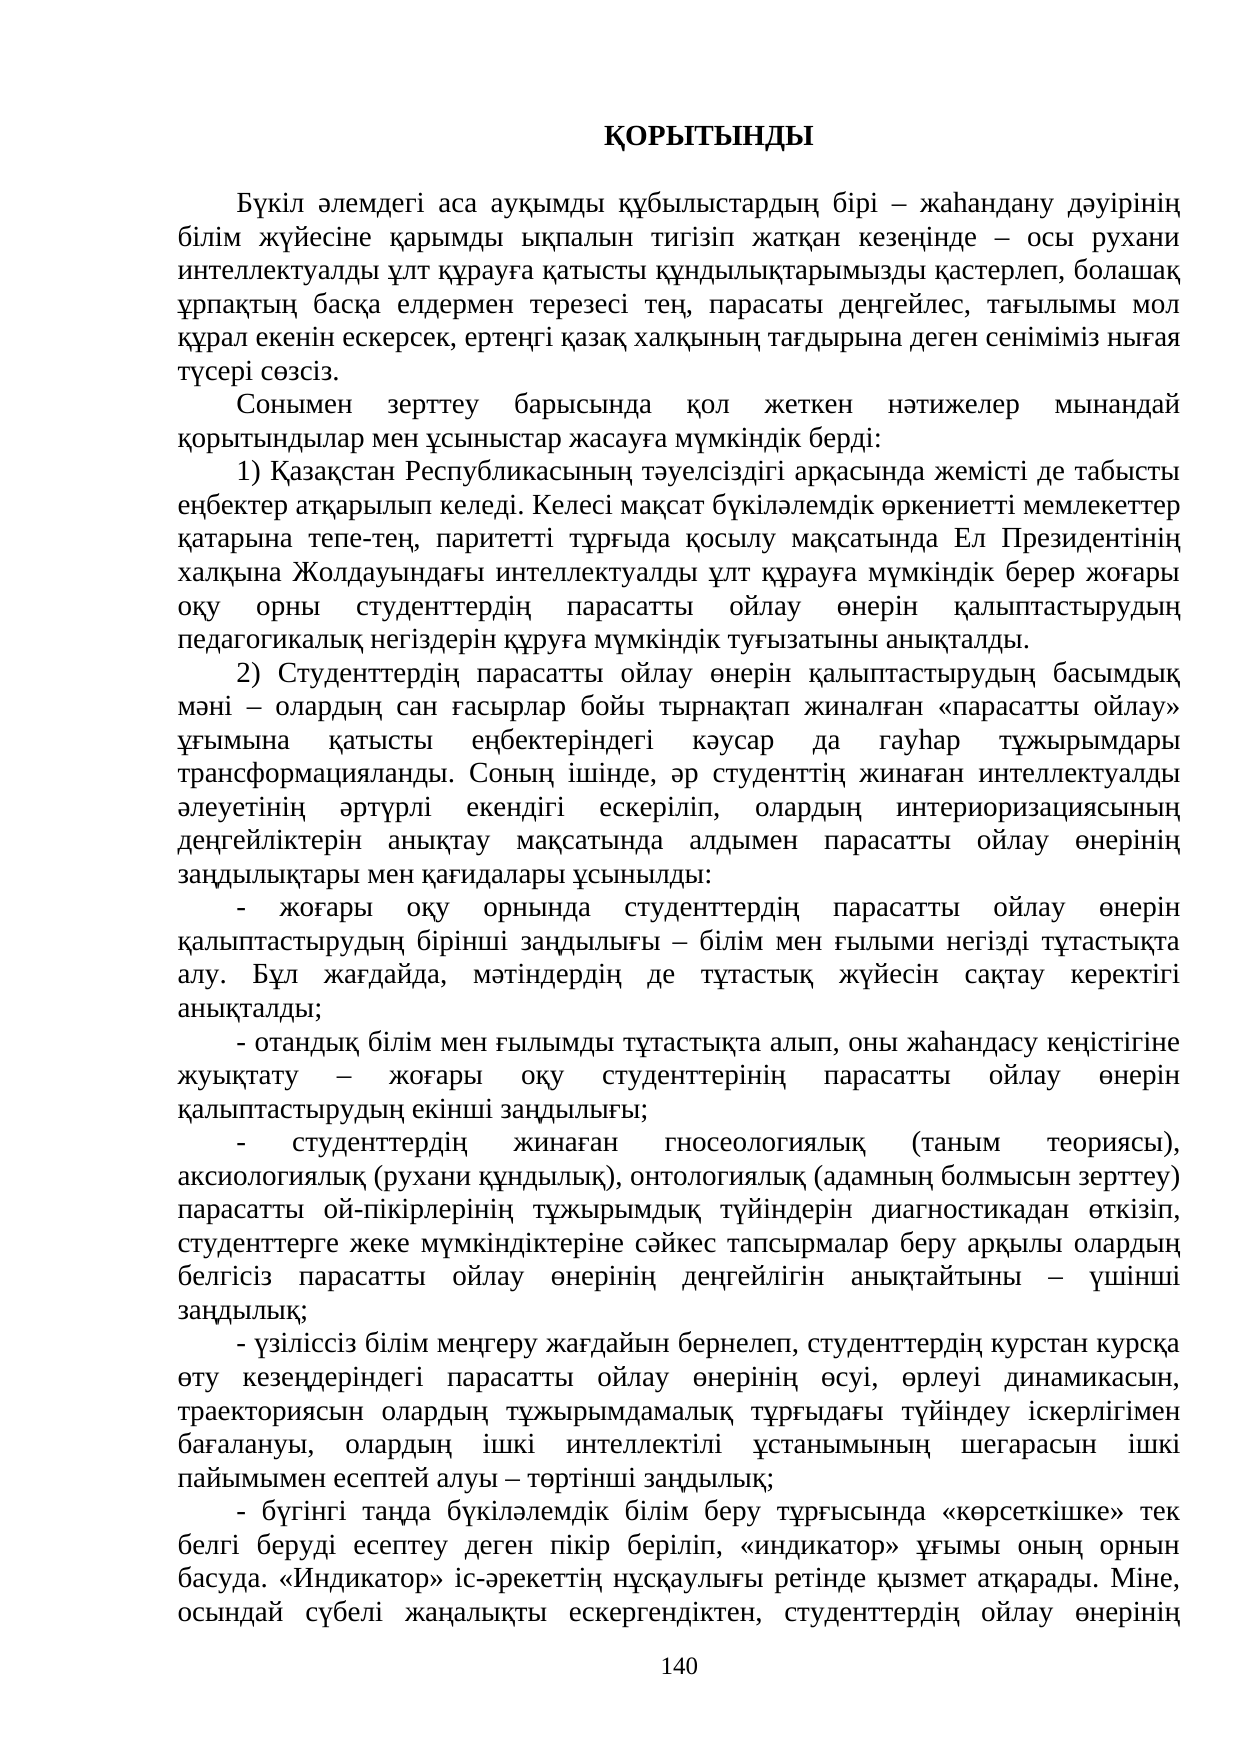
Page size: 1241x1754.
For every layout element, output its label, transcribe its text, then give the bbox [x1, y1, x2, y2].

text - отандық білім мен ғылымды тұтастықта алып, оны жаһандасу кеңістігіне жуықтату – жоғары оқу студенттерінің парасатты ойлау өнерін қалыптастырудың екінші заңдылығы; [177, 1024, 1181, 1124]
text 2) Студенттердің парасатты ойлау өнерін қалыптастырудың басымдық мәні – олардың сан ғасырлар бойы тырнақтап жиналған «парасатты ойлау» ұғымына қатысты еңбектеріндегі кәусар да гауһар тұжырымдары трансформацияланды. Соның ішінде, әр студенттің жинаған интеллектуалды әлеуетінің әртүрлі екендігі ескеріліп, олардың интериоризациясының деңгейліктерін анықтау мақсатында алдымен парасатты ойлау өнерінің заңдылықтары мен қағидалары ұсынылды: [177, 655, 1181, 889]
text - үзіліссіз білім меңгеру жағдайын бернелеп, студенттердің курстан курсқа өту кезеңдеріндегі парасатты ойлау өнерінің өсуі, өрлеуі динамикасын, траекториясын олардың тұжырымдамалық тұрғыдағы түйіндеу іскерлігімен бағалануы, олардың ішкі интеллектілі ұстанымының шегарасын ішкі пайымымен есептей алуы – төртінші заңдылық; [177, 1326, 1181, 1493]
text ҚОРЫТЫНДЫ [177, 118, 1181, 152]
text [177, 1493, 1181, 1627]
text - студенттердің жинаған гносеологиялық (таным теориясы), аксиологиялық (рухани құндылық), онтологиялық (адамның болмысын зерттеу) парасатты ой-пікірлерінің тұжырымдық түйіндерін диагностикадан өткізіп, студенттерге жеке мүмкіндіктеріне сәйкес тапсырмалар беру арқылы олардың белгісіз парасатты ойлау өнерінің деңгейлігін анықтайтыны – үшінші заңдылық; [177, 1124, 1181, 1326]
text - жоғары оқу орнында студенттердің парасатты ойлау өнерін қалыптастырудың бірінші заңдылығы – білім мен ғылыми негізді тұтастықта алу. Бұл жағдайда, мәтіндердің де тұтастық жүйесін сақтау керектігі анықталды; [177, 889, 1181, 1024]
text Бүкіл әлемдегі аса ауқымды құбылыстардың бірі – жаһандану дәуірінің білім жүйесіне қарымды ықпалын тигізіп жатқан кезеңінде – осы рухани интеллектуалды ұлт құрауға қатысты құндылықтарымызды қастерлеп, болашақ ұрпақтың басқа елдермен терезесі тең, парасаты деңгейлес, тағылымы мол құрал екенін ескерсек, ертеңгі қазақ халқының тағдырына деген сеніміміз нығая түсері сөзсіз. [177, 185, 1181, 386]
text 1) Қазақстан Республикасының тәуелсіздігі арқасында жемісті де табысты еңбектер атқарылып келеді. Келесі мақсат бүкіләлемдік өркениетті мемлекеттер қатарына тепе-тең, паритетті тұрғыда қосылу мақсатында Ел Президентінің халқына Жолдауындағы интеллектуалды ұлт құрауға мүмкіндік берер жоғары оқу орны студенттердің парасатты ойлау өнерін қалыптастырудың педагогикалық негіздерін құруға мүмкіндік туғызатыны анықталды. [177, 453, 1181, 655]
text Сонымен зерттеу барысында қол жеткен нәтижелер мынандай қорытындылар мен ұсыныстар жасауға мүмкіндік берді: [177, 386, 1181, 453]
